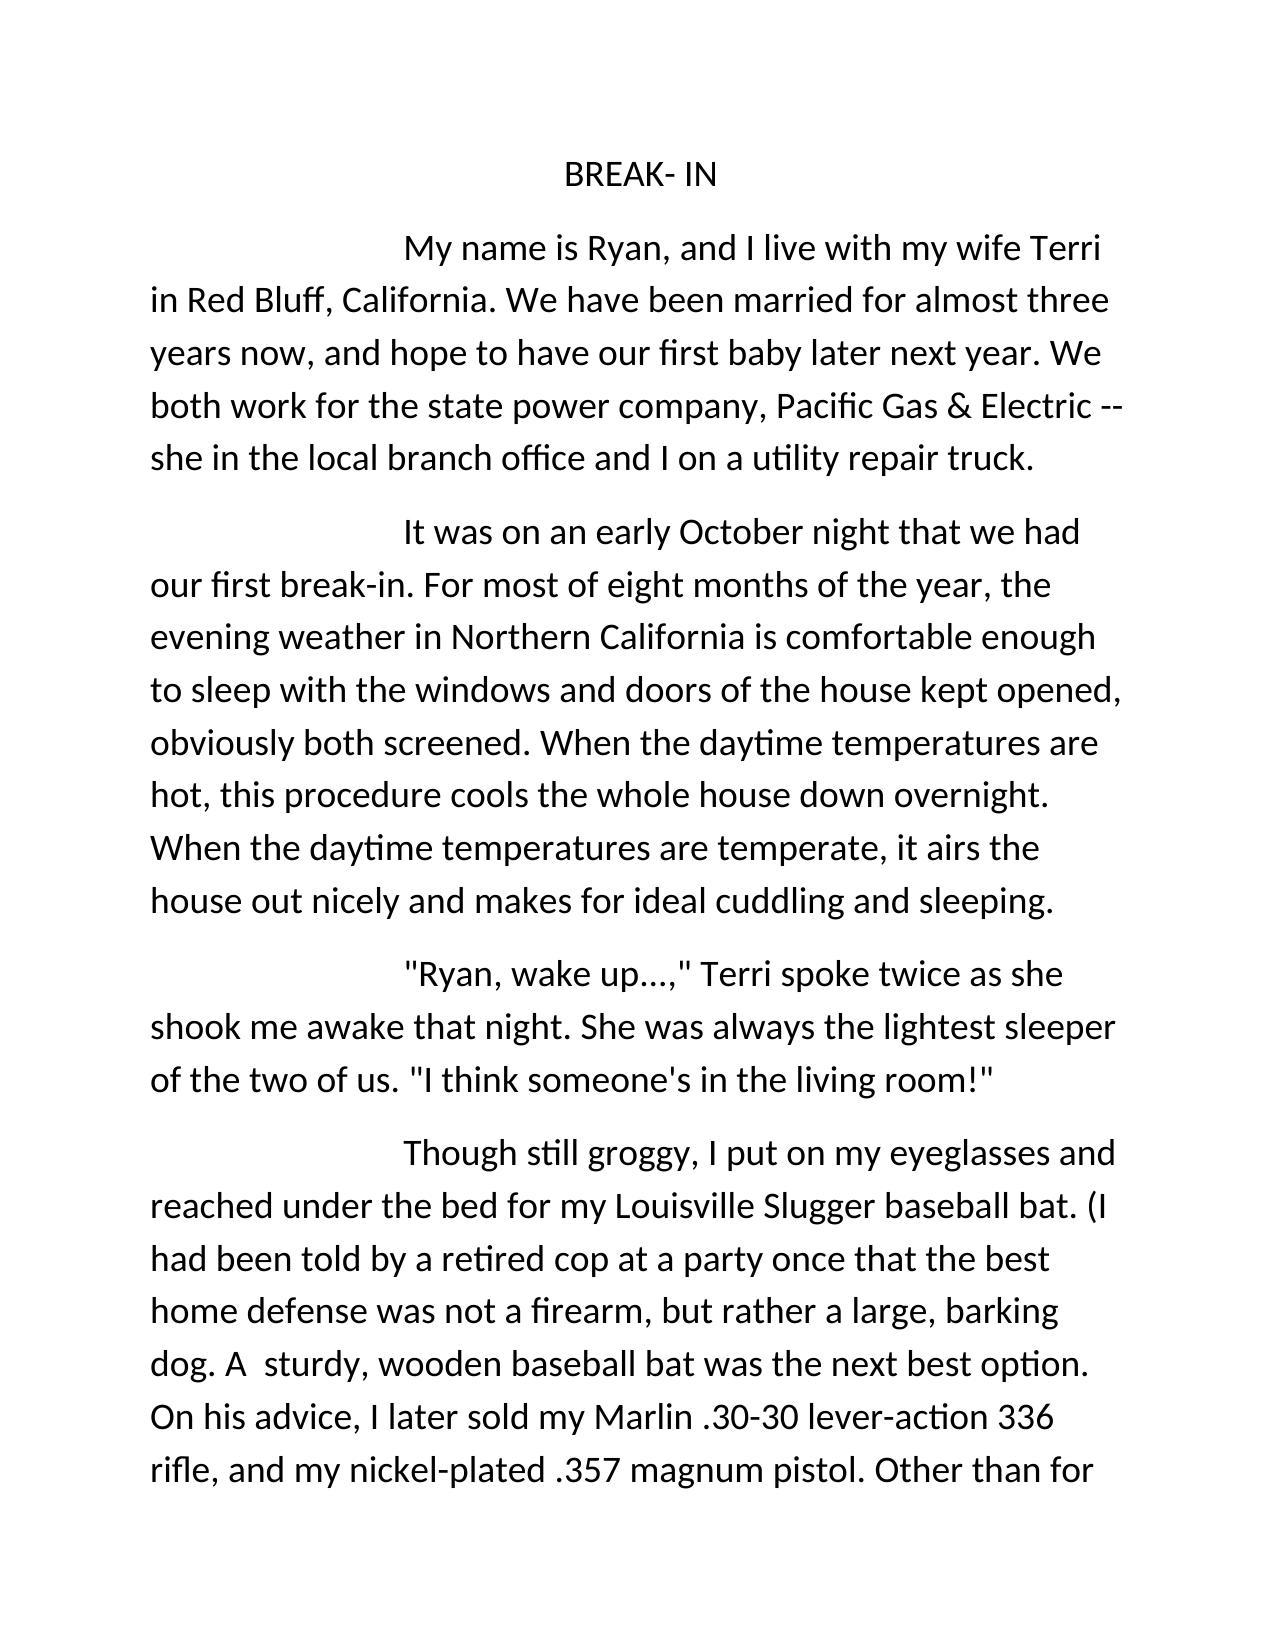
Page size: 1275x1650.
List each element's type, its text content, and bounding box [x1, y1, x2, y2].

text It was on an early October night that we had our first break-in. For most of eight months of the year, the evening weather in Northern California is comfortable enough to sleep with the windows and doors of the house kept opened, obviously both screened. When the daytime temperatures are hot, this procedure cools the whole house down overnight. When the daytime temperatures are temperate, it airs the house out nicely and makes for ideal cuddling and sleeping. [150, 508, 1125, 923]
text My name is Ryan, and I live with my wife Terri in Red Bluff, California. We have been married for almost three years now, and hope to have our first baby later next year. We both work for the state power company, Pacific Gas & Electric -- she in the local branch office and I on a utility repair truck. [150, 223, 1125, 480]
text "Ryan, wake up...," Terri spoke twice as she shook me awake that night. She was always the lightest sleeper of the two of us. "I think someone's in the living room!" [150, 950, 1125, 1102]
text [150, 1129, 1125, 1491]
text BREAK- IN [150, 150, 1125, 196]
